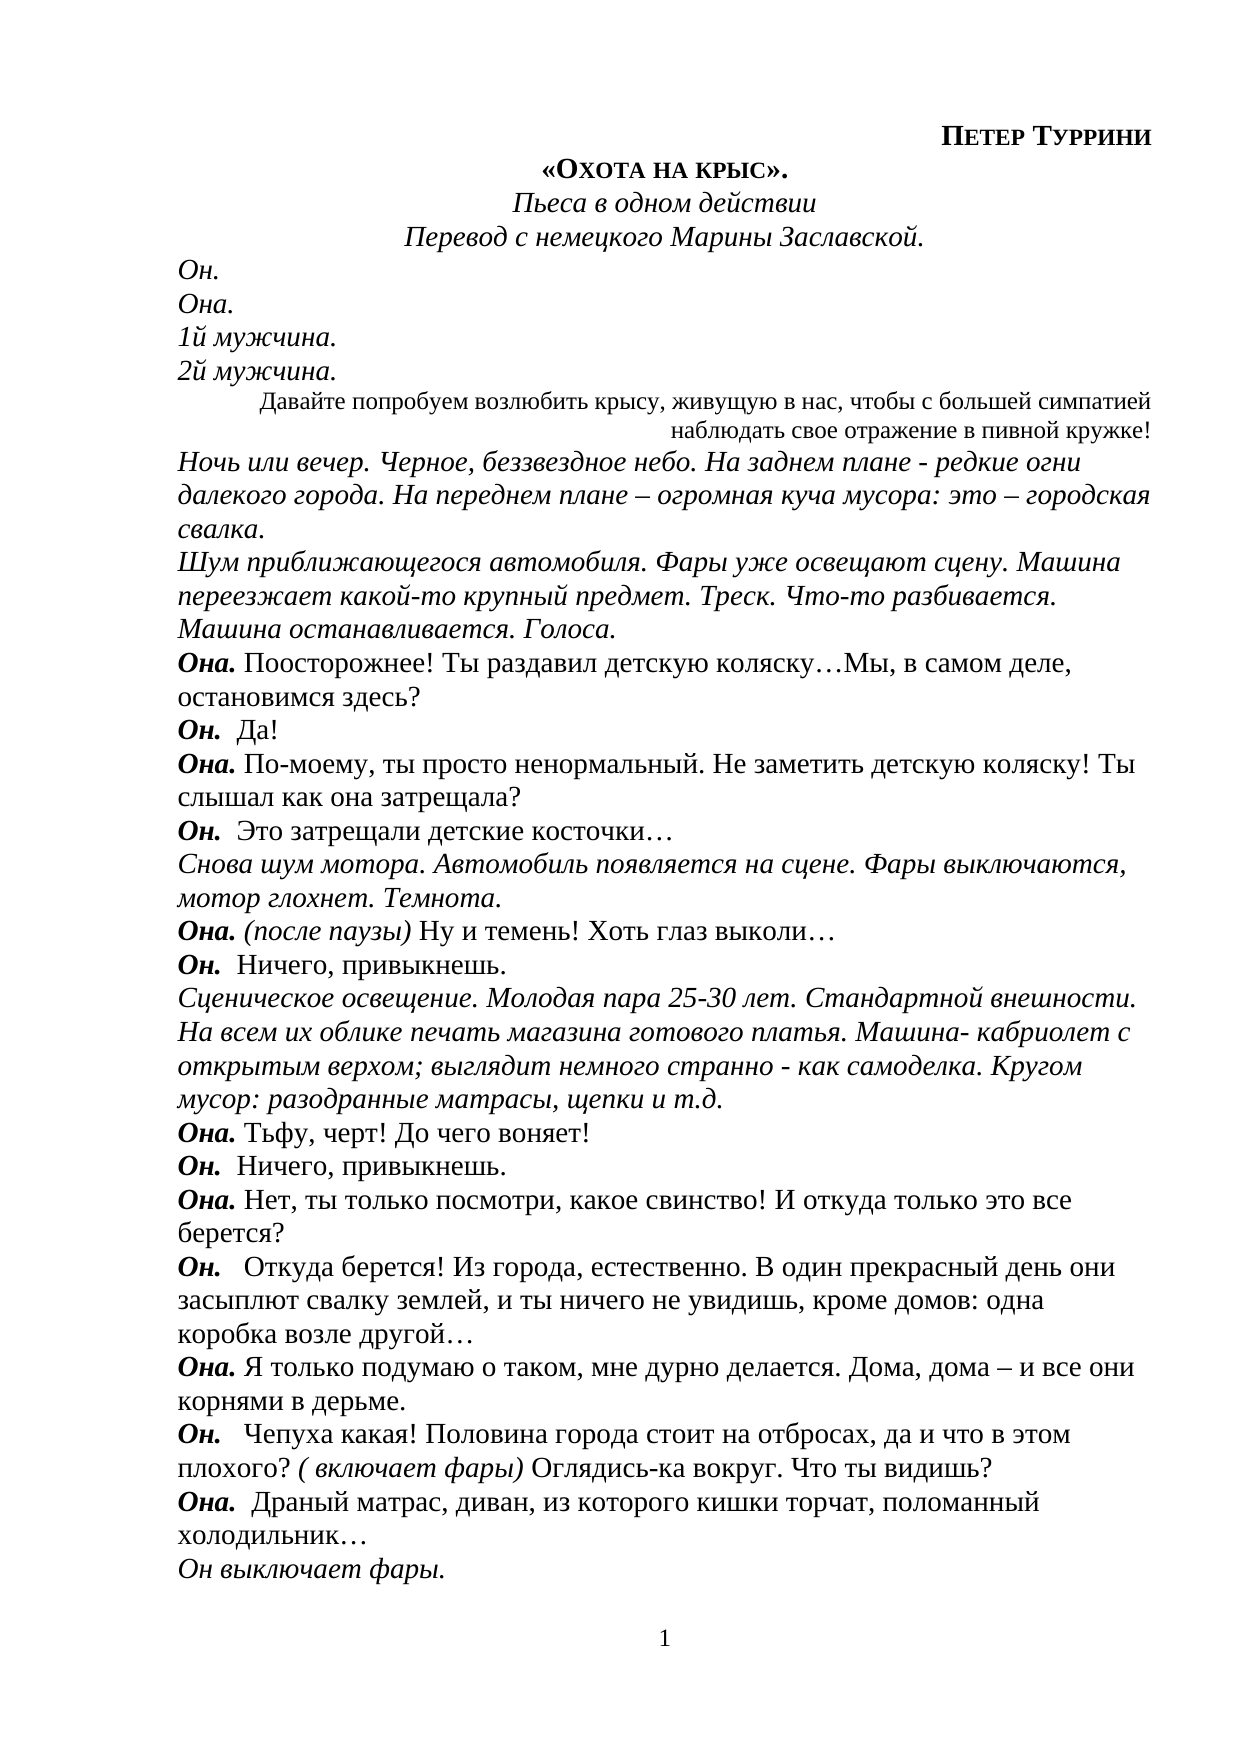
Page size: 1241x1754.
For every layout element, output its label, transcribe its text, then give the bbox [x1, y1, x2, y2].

text Он. Да! [177, 712, 1152, 746]
text Он. [177, 252, 1152, 286]
text Он. Ничего, привыкнешь. [177, 947, 1152, 981]
text Она. Я только подумаю о таком, мне дурно делается. Дома, дома – и все они корнями в дерьме. [177, 1349, 1152, 1417]
text Петер Туррини [177, 118, 1152, 152]
text Ночь или вечер. Черное, беззвездное небо. На заднем плане - редкие огни далекого города. На переднем плане – огромная куча мусора: это – городская свалка. [177, 444, 1152, 544]
text Он. Чепуха какая! Половина города стоит на отбросах, да и что в этом плохого? ( включает фары) Оглядись-ка вокруг. Что ты видишь? [177, 1417, 1152, 1484]
text Она. По-моему, ты просто ненормальный. Не заметить детскую коляску! Ты слышал как она затрещала? [177, 746, 1152, 813]
text Давайте попробуем возлюбить крысу, живущую в нас, чтобы с большей симпатией наблюдать свое отражение в пивной кружке! [177, 386, 1152, 444]
text Она. (после паузы) Ну и темень! Хоть глаз выколи… [177, 913, 1152, 947]
text Она. Нет, ты только посмотри, какое свинство! И откуда только это все берется? [177, 1182, 1152, 1249]
text Перевод с немецкого Марины Заславской. [177, 219, 1152, 252]
text Снова шум мотора. Автомобиль появляется на сцене. Фары выключаются, мотор глохнет. Темнота. [177, 846, 1152, 913]
text «Охота на крыс». [177, 152, 1152, 185]
text Она. [177, 286, 1152, 319]
text Шум приближающегося автомобиля. Фары уже освещают сцену. Машина переезжает какой-то крупный предмет. Треск. Что-то разбивается. Машина останавливается. Голоса. [177, 544, 1152, 645]
text 1й мужчина. [177, 319, 1152, 353]
text Сценическое освещение. Молодая пара 25-30 лет. Стандартной внешности. На всем их облике печать магазина готового платья. Машина- кабриолет с открытым верхом; выглядит немного странно - как самоделка. Кругом мусор: разодранные матрасы, щепки и т.д. [177, 981, 1152, 1115]
text Он. Ничего, привыкнешь. [177, 1148, 1152, 1182]
text Он выключает фары. [177, 1551, 1152, 1584]
text Пьеса в одном действии [177, 185, 1152, 219]
text Он. Откуда берется! Из города, естественно. В один прекрасный день они засыплют свалку землей, и ты ничего не увидишь, кроме домов: одна коробка возле другой… [177, 1249, 1152, 1349]
text Она. Тьфу, черт! До чего воняет! [177, 1115, 1152, 1148]
text 2й мужчина. [177, 353, 1152, 386]
text Она. Драный матрас, диван, из которого кишки торчат, поломанный холодильник… [177, 1484, 1152, 1551]
text Она. Поосторожнее! Ты раздавил детскую коляску…Мы, в самом деле, остановимся здесь? [177, 645, 1152, 712]
text Он. Это затрещали детские косточки… [177, 813, 1152, 846]
